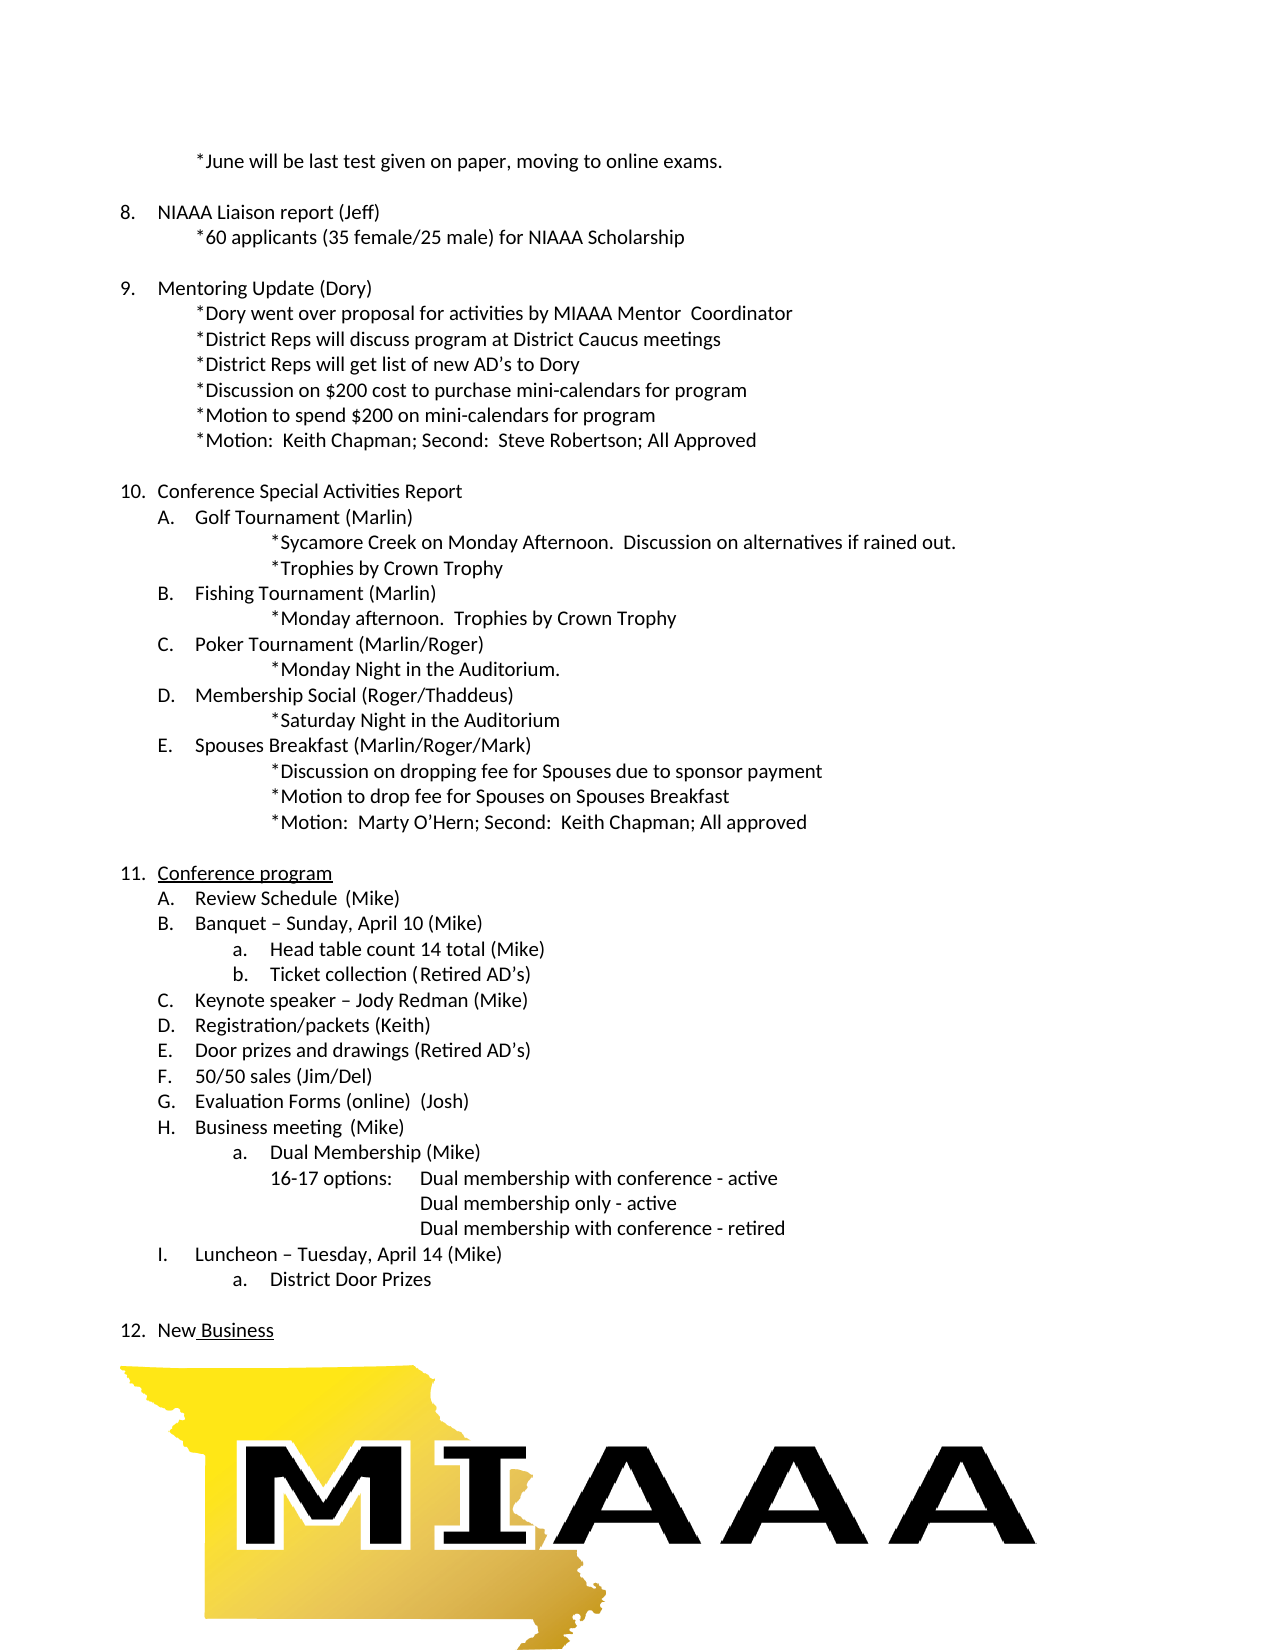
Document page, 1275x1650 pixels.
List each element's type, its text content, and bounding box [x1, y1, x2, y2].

text *Monday Night in the Auditorium. [195, 656, 1140, 682]
list Head table count 14 total (Mike) [232, 936, 1140, 961]
text *Motion to spend $200 on mini-calendars for program [120, 402, 1140, 428]
text *Motion: Marty O’Hern; Second: Keith Chapman; All approved [120, 809, 1140, 834]
list Banquet – Sunday, April 10 (Mike) [157, 911, 1140, 936]
text Dual membership with conference - retired [195, 1216, 1140, 1241]
list Membership Social (Roger/Thaddeus) [157, 682, 1140, 707]
text *Motion to drop fee for Spouses on Spouses Breakfast [120, 783, 1140, 809]
list 50/50 sales (Jim/Del) [157, 1063, 1140, 1088]
text *June will be last test given on paper, moving to online exams. [120, 148, 1140, 173]
picture [120, 1365, 1053, 1650]
text *District Reps will get list of new AD’s to Dory [120, 351, 1140, 377]
list Luncheon – Tuesday, April 14 (Mike) [157, 1241, 1140, 1266]
list Ticket collection ( Retired AD’s) [232, 961, 1140, 987]
list Review Schedule (Mike) [157, 885, 1140, 911]
list Spouses Breakfast (Marlin/Roger/Mark) [157, 733, 1140, 758]
text *Trophies by Crown Trophy [195, 555, 1140, 580]
text *Sycamore Creek on Monday Afternoon. Discussion on alternatives if rained out. [195, 529, 1140, 555]
list Keynote speaker – Jody Redman (Mike) [157, 987, 1140, 1012]
text 16-17 options: Dual membership with conference - active [195, 1165, 1140, 1190]
list Dual Membership (Mike) [232, 1139, 1140, 1165]
list NIAAA Liaison report (Jeff) [120, 199, 1140, 224]
list Business meeting (Mike) [157, 1114, 1140, 1139]
text *Motion: Keith Chapman; Second: Steve Robertson; All Approved [120, 428, 1140, 453]
list District Door Prizes [232, 1266, 1140, 1292]
list Poker Tournament (Marlin/Roger) [157, 631, 1140, 656]
text *Dory went over proposal for activities by MIAAA Mentor Coordinator [120, 301, 1140, 326]
text *Monday afternoon. Trophies by Crown Trophy [195, 606, 1140, 631]
list Fishing Tournament (Marlin) [157, 580, 1140, 606]
text *Discussion on dropping fee for Spouses due to sponsor payment [120, 758, 1140, 783]
list Evaluation Forms (online) (Josh) [157, 1088, 1140, 1114]
list Golf Tournament (Marlin) [157, 504, 1140, 529]
list Registration/packets (Keith) [157, 1012, 1140, 1038]
text *Discussion on $200 cost to purchase mini-calendars for program [120, 377, 1140, 402]
list Conference Special Activities Report [120, 478, 1140, 504]
text *District Reps will discuss program at District Caucus meetings [120, 326, 1140, 351]
text *Saturday Night in the Auditorium [195, 707, 1140, 733]
list Door prizes and drawings (Retired AD’s) [157, 1038, 1140, 1063]
text *60 applicants (35 female/25 male) for NIAAA Scholarship [120, 224, 1140, 250]
list New Business [120, 1317, 1140, 1343]
list Mentoring Update (Dory) [120, 275, 1140, 301]
list Conference program [120, 860, 1140, 885]
text Dual membership only - active [195, 1190, 1140, 1216]
